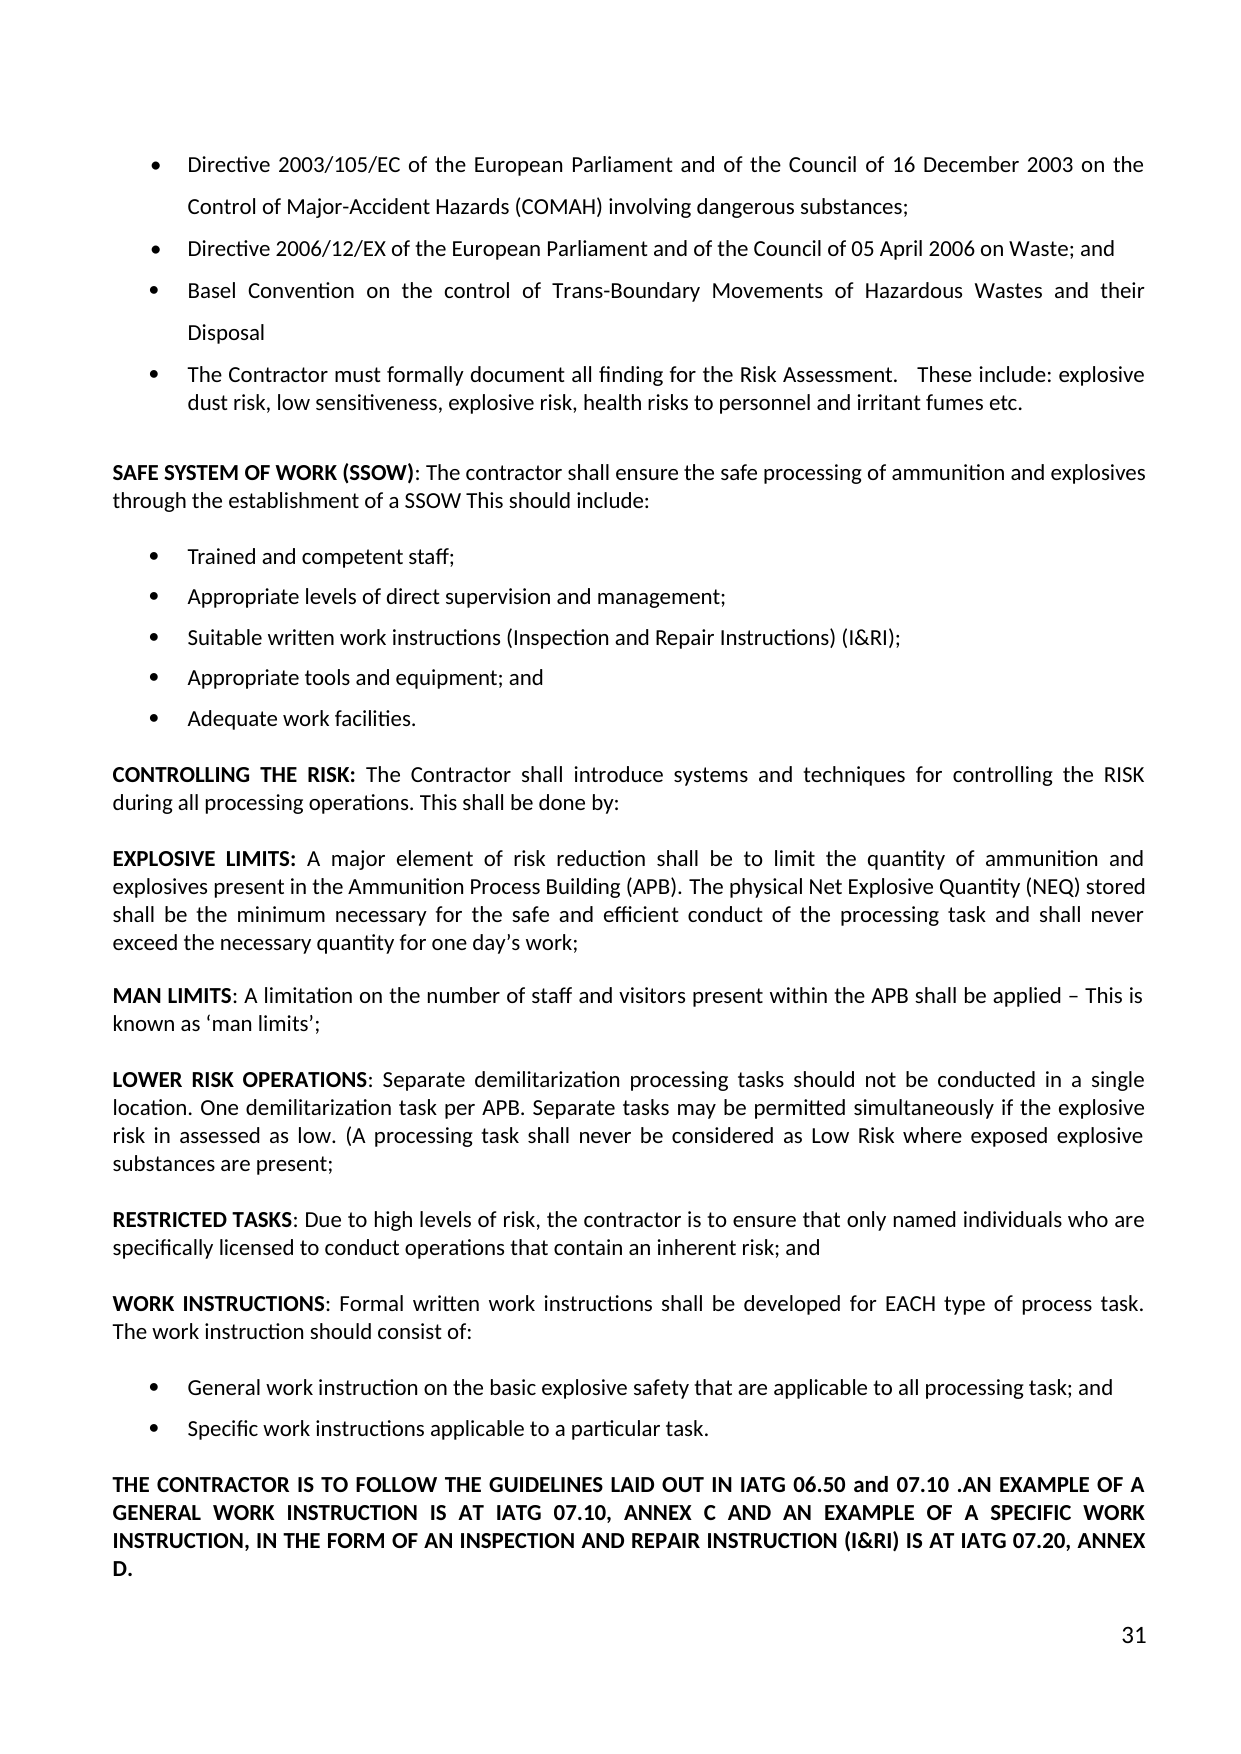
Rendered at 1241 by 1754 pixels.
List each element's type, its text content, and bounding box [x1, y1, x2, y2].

list Basel Convention on the control of Trans-Boundary Movements of Hazardous Wastes and their Disposal [150, 276, 1146, 346]
list Directive 2006/12/EX of the European Parliament and of the Council of 05 April 2006 on Waste; and [150, 234, 1146, 262]
text SAFE SYSTEM OF WORK (SSOW): The contractor shall ensure the safe processing of ammunition and explosives through the establishment of a SSOW This should include: [112, 458, 1146, 514]
list Appropriate levels of direct supervision and management; [150, 582, 1146, 611]
text RESTRICTED TASKS: Due to high levels of risk, the contractor is to ensure that only named individuals who are specifically licensed to conduct operations that contain an inherent risk; and [112, 1205, 1146, 1261]
text EXPLOSIVE LIMITS: A major element of risk reduction shall be to limit the quantity of ammunition and explosives present in the Ammunition Process Building (APB). The physical Net Explosive Quantity (NEQ) stored shall be the minimum necessary for the safe and efficient conduct of the processing task and shall never exceed the necessary quantity for one day’s work; [112, 844, 1146, 956]
list Adequate work facilities. [150, 704, 1146, 732]
list Specific work instructions applicable to a particular task. [150, 1414, 1146, 1442]
list Suitable written work instructions (Inspection and Repair Instructions) (I&RI); [150, 623, 1146, 651]
text LOWER RISK OPERATIONS: Separate demilitarization processing tasks should not be conducted in a single location. One demilitarization task per APB. Separate tasks may be permitted simultaneously if the explosive risk in assessed as low. (A processing task shall never be considered as Low Risk where exposed explosive substances are present; [112, 1065, 1146, 1177]
list Appropriate tools and equipment; and [150, 663, 1146, 692]
list The Contractor must formally document all finding for the Risk Assessment. These include: explosive dust risk, low sensitiveness, explosive risk, health risks to personnel and irritant fumes etc. [150, 360, 1146, 416]
list General work instruction on the basic explosive safety that are applicable to all processing task; and [150, 1373, 1146, 1402]
text THE CONTRACTOR IS TO FOLLOW THE GUIDELINES LAID OUT IN IATG 06.50 and 07.10 .AN EXAMPLE OF A GENERAL WORK INSTRUCTION IS AT IATG 07.10, ANNEX C AND AN EXAMPLE OF A SPECIFIC WORK INSTRUCTION, IN THE FORM OF AN INSPECTION AND REPAIR INSTRUCTION (I&RI) IS AT IATG 07.20, ANNEX D. [112, 1470, 1146, 1582]
text CONTROLLING THE RISK: The Contractor shall introduce systems and techniques for controlling the RISK during all processing operations. This shall be done by: [112, 760, 1146, 816]
text WORK INSTRUCTIONS: Formal written work instructions shall be developed for EACH type of process task. The work instruction should consist of: [112, 1289, 1146, 1346]
list Trained and competent staff; [150, 542, 1146, 570]
text MAN LIMITS: A limitation on the number of staff and visitors present within the APB shall be applied – This is known as ‘man limits’; [112, 981, 1146, 1037]
list Directive 2003/105/EC of the European Parliament and of the Council of 16 December 2003 on the Control of Major-Accident Hazards (COMAH) involving dangerous substances; [150, 150, 1146, 220]
